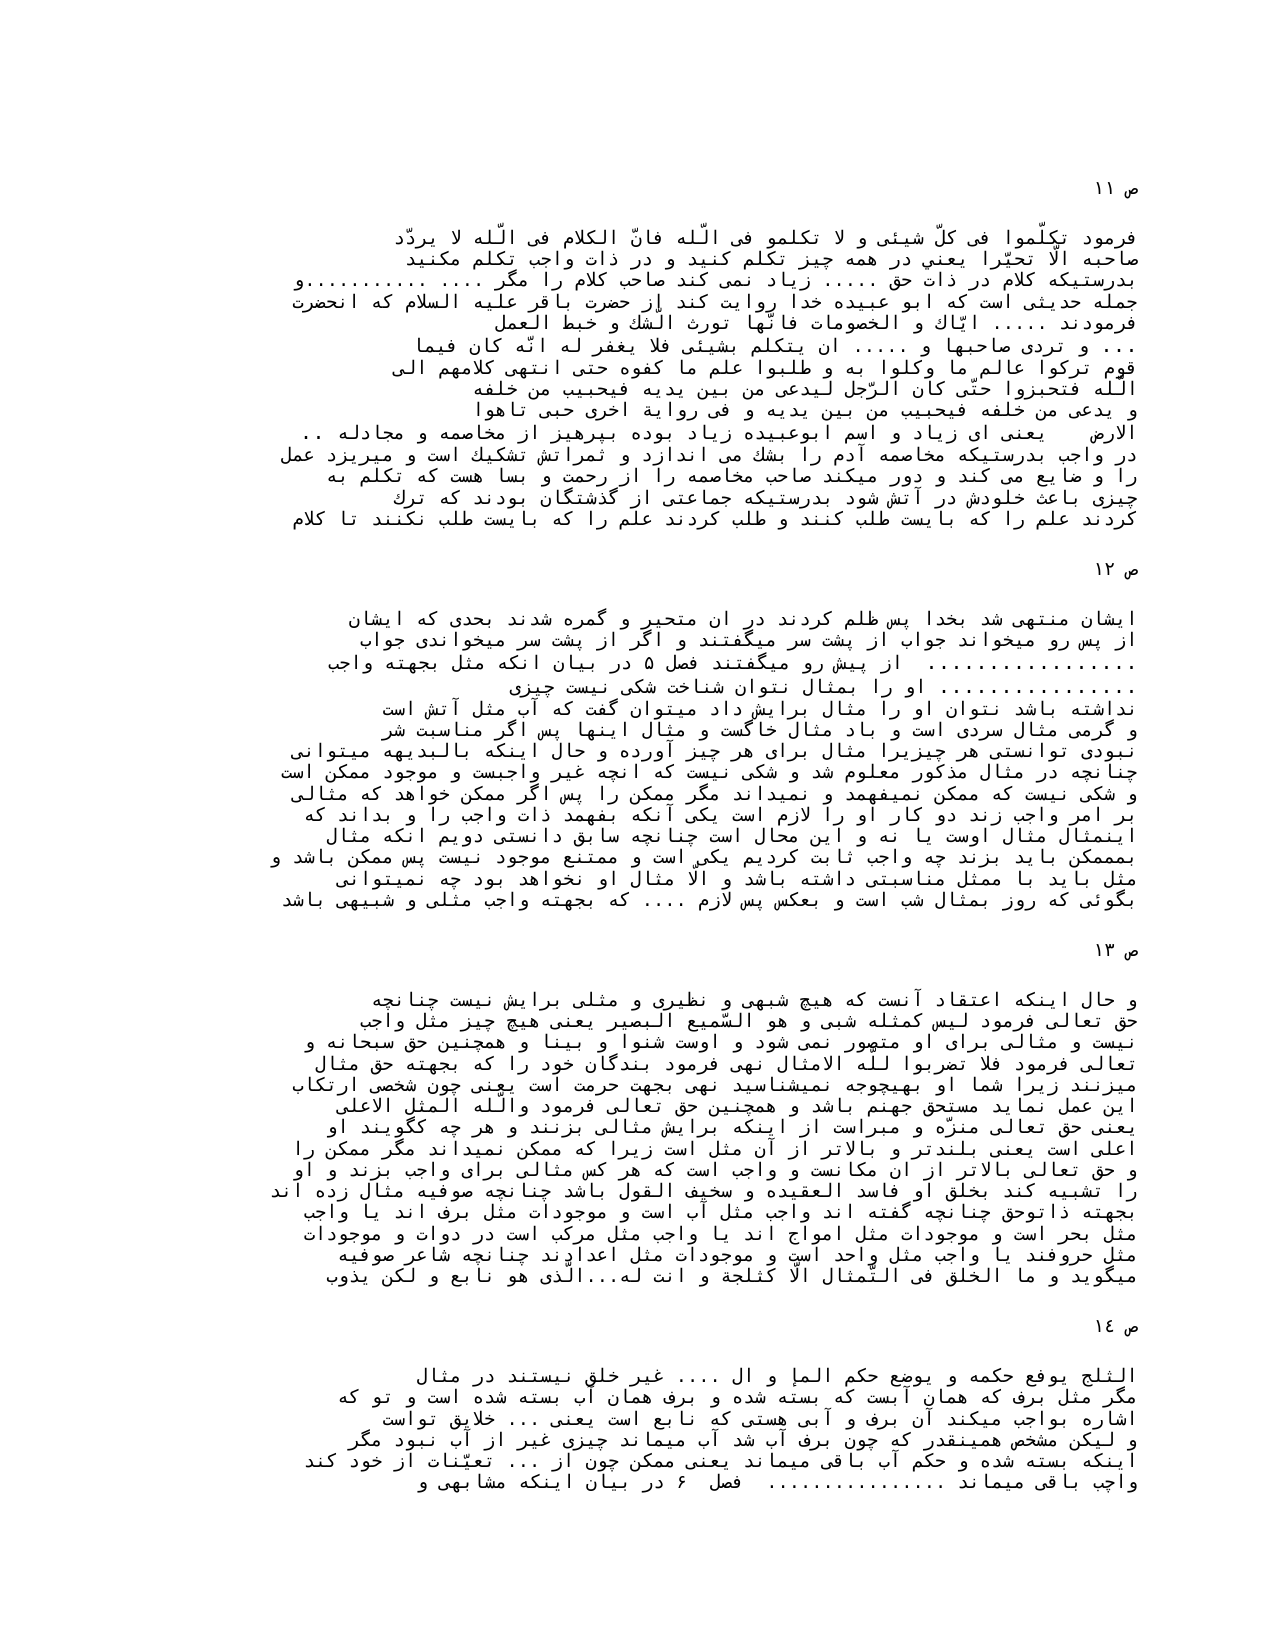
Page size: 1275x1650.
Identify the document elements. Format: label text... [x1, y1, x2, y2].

text ميزنند زيرا شما او بهيچوجه نميشناسيد نهی بجهت حرمت است يعنی چون شخصی ارتكاب [137, 1076, 1138, 1097]
text جمله حديثی است كه ابو عبيده خدا روايت كند از حضرت باقر عليه السلام كه انحضرت [137, 292, 1138, 314]
text و گرمی مثال سردی است و باد مثال خاگست و مثال اينها پس اگر مناسبت شر [137, 721, 1138, 742]
text اين عمل نمايد مستحق جهنم باشد و همچنين حق تعالی فرمود والّله المثل الاعلی [137, 1097, 1138, 1118]
text مگر مثل برف كه همان آبست كه بسته شده و برف همان آب بسته شده است و تو كه [137, 1388, 1138, 1409]
text نيست و مثالی برای او متصور نمی شود و اوست شنوا و بينا و همچنين حق سبحانه و [137, 1033, 1138, 1054]
text ايشان منتهی شد بخدا پس ظلم كردند در ان متحير و گمره شدند بحدی كه ايشان [137, 610, 1138, 631]
text فرمود تكلّموا فی كلّ شيئی و لا تكلمو فی الّله فانّ الكلام فی الّله لا يردّد [137, 229, 1138, 250]
text ميگويد و ما الخلق فی التّمثال الّا كثلجة و انت له...الّذی هو نابع و لكن يذوب [137, 1267, 1138, 1288]
text فرمودند ..... ايّاك و الخصومات فانّها تورث الّشك و خبط العمل [137, 314, 1138, 335]
text .. الارض يعنی ای زياد و اسم ابوعبيده زياد بوده بپرهيز از مخاصمه و مجادله [137, 422, 1138, 446]
text چنانچه در مثال مذكور معلوم شد و شكی نيست كه انچه غير واجبست و موجود ممكن است [137, 763, 1138, 784]
text واچب باقی ميماند ................ فصل ۶ در بيان اينكه مشابهی و [137, 1473, 1138, 1494]
text و حال اينكه اعتقاد آنست كه هيچ شبهی و نظيری و مثلی برايش نيست چنانچه [137, 991, 1138, 1012]
text و يدعی من خلفه فيحبيب من بين يديه و فی رواية اخری حبی تاهوا [137, 401, 1138, 422]
text از پيش رو ميگفتند فصل ۵ در بيان انكه مثل بجهته واجب ................. [137, 652, 1138, 676]
text را و ضايع می كند و دور ميكند صاحب مخاصمه را از رحمت و بسا هست كه تكلم به [137, 467, 1138, 488]
text مثل بحر است و موجودات مثل امواج اند يا واجب مثل مركب است در دوات و موجودات [137, 1224, 1138, 1246]
text را تشبيه كند بخلق او فاسد العقيده و سخيف القول باشد چنانچه صوفيه مثال زده اند [137, 1182, 1138, 1203]
text مثل بايد با ممثل مناسبتی داشته باشد و الّا مثال او نخواهد بود چه نميتوانی [137, 869, 1138, 891]
text قوم تركوا عالم ما وكلوا به و طلبوا علم ما كفوه حتی انتهی كلامهم الی [137, 359, 1138, 380]
text نداشته باشد نتوان او را مثال برايش داد ميتوان گفت كه آب مثل آتش است [137, 699, 1138, 721]
text چيزی باعث خلودش در آتش شود بدرستيكه جماعتی از گذشتگان بودند كه ترك [137, 488, 1138, 510]
text و شكی نيست كه ممكن نميفهمد و نميداند مگر ممكن را پس اگر ممكن خواهد كه مثالی [137, 784, 1138, 806]
text اعلی است يعنی بلندتر و بالاتر از آن مثل است زيرا كه ممكن نميداند مگر ممكن را [137, 1139, 1138, 1161]
text ص ١٤ [137, 1317, 1138, 1338]
text و ليكن مشخص همينقدر كه چون برف آب شد آب ميماند چيزی غير از آب نبود مگر [137, 1431, 1138, 1452]
text الثلج يوفع حكمه و يوضع حكم المإ و ال .... غير خلق نيستند در مثال [137, 1367, 1138, 1388]
text بمممكن بايد بزند چه واجب ثابت كرديم يكی است و ممتنع موجود نيست پس ممكن باشد و [137, 848, 1138, 869]
text اينكه بسته شده و حكم آب باقی ميماند يعنی ممكن چون از ... تعيّنات از خود كند [137, 1452, 1138, 1473]
text و تردی صاحبها و ..... ان يتكلم بشيئی فلا يغفر له انّه كان فيما ... [137, 335, 1138, 359]
text بر امر واجب زند دو كار او را لازم است يكی آنكه بفهمد ذات واجب را و بداند كه [137, 806, 1138, 827]
text بگوئی كه روز بمثال شب است و بعكس پس لازم .... كه بجهته واجب مثلی و شبيهی باشد [137, 891, 1138, 912]
text ص ١٢ [137, 560, 1138, 581]
text الّله فتحبزوا حتّی كان الرّجل ليدعی من بين يديه فيحبيب من خلفه [137, 380, 1138, 401]
text او را بمثال نتوان شناخت شكی نيست چيزی ................ [137, 676, 1138, 699]
text تعالی فرمود فلا تضربوا للّه الامثال نهی فرمود بندگان خود را كه بجهته حق مثال [137, 1054, 1138, 1076]
text در واجب بدرستيكه مخاصمه آدم را بشك می اندازد و ثمراتش تشكيك است و ميريزد عمل [137, 446, 1138, 467]
text از پس رو ميخواند جواب از پشت سر ميگفتند و اگر از پشت سر ميخواندی جواب [137, 631, 1138, 652]
text كردند علم را كه بايست طلب كنند و طلب كردند علم را كه بايست طلب نكنند تا كلام [137, 510, 1138, 531]
text اشاره بواجب ميكند آن برف و آبی هستی كه نابع است يعنی ... خلايق تواست [137, 1409, 1138, 1431]
text بدرستيكه كلام در ذات حق ..... زياد نمی كند صاحب كلام را مگر .... ...........و [137, 271, 1138, 292]
text ص ١١ [137, 179, 1138, 200]
text صاحبه الّا تحيّرا يعني در همه چيز تكلم كنيد و در ذات واجب تكلم مكنيد [137, 250, 1138, 271]
text يعنی حق تعالی منزّه و مبراست از اينكه برايش مثالی بزنند و هر چه كگويند او [137, 1118, 1138, 1139]
text ص ١٣ [137, 941, 1138, 962]
text اينمثال مثال اوست يا نه و اين محال است چنانچه سابق دانستی دويم انكه مثال [137, 827, 1138, 848]
text حق تعالی فرمود ليس كمثله شبی و هو السّميع البصير يعنی هيچ چيز مثل واجب [137, 1012, 1138, 1033]
text مثل حروفند يا واجب مثل واحد است و موجودات مثل اعدادند چنانچه شاعر صوفيه [137, 1246, 1138, 1267]
text نبودی توانستی هر چيزيرا مثال برای هر چيز آورده و حال اينكه بالبديهه ميتوانی [137, 742, 1138, 763]
text و حق تعالی بالاتر از ان مكانست و واجب است كه هر كس مثالی برای واجب بزند و او [137, 1161, 1138, 1182]
text بجهته ذاتوحق چنانچه گفته اند واجب مثل آب است و موجودات مثل برف اند يا واجب [137, 1203, 1138, 1224]
